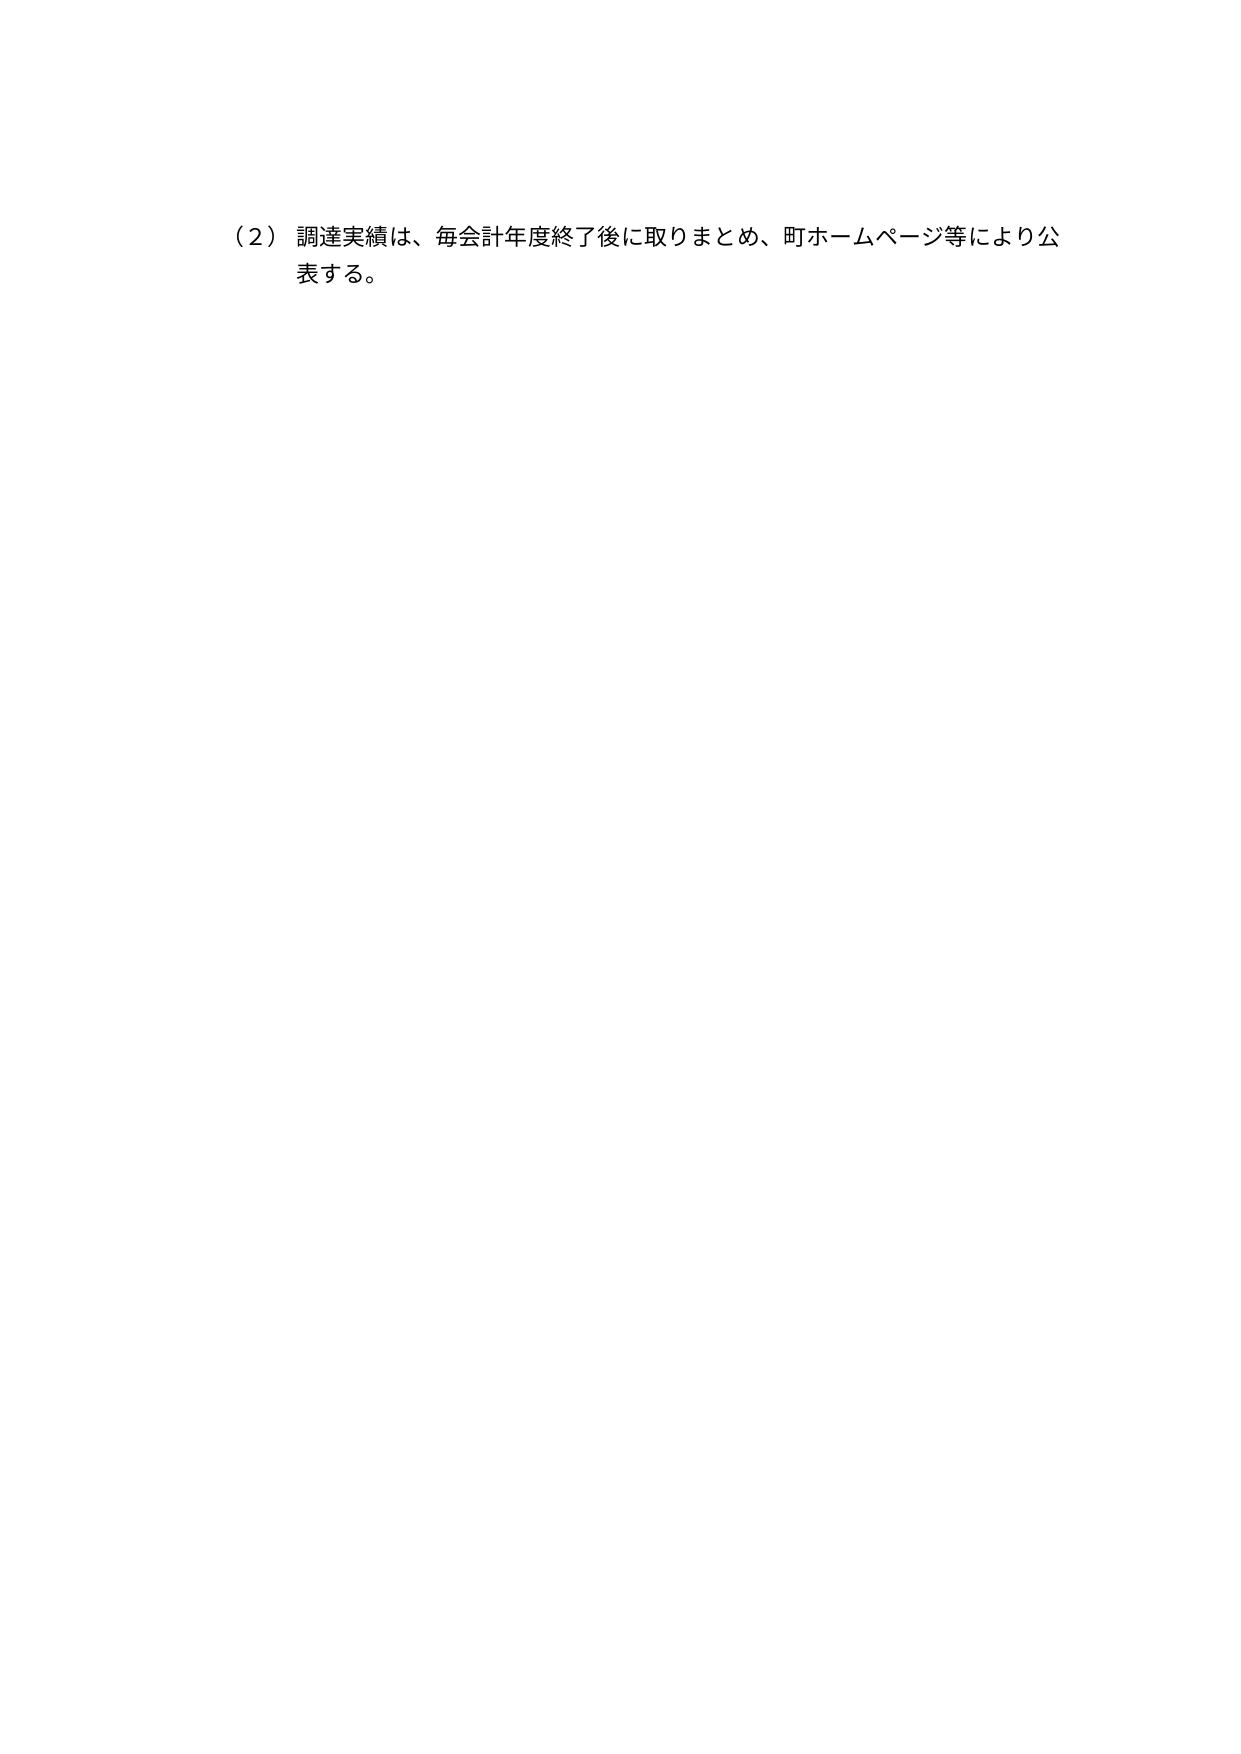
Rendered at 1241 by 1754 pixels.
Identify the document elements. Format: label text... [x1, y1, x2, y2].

list 調達実績は、毎会計年度終了後に取りまとめ、町ホームページ等により公表する。 [221, 217, 1063, 292]
